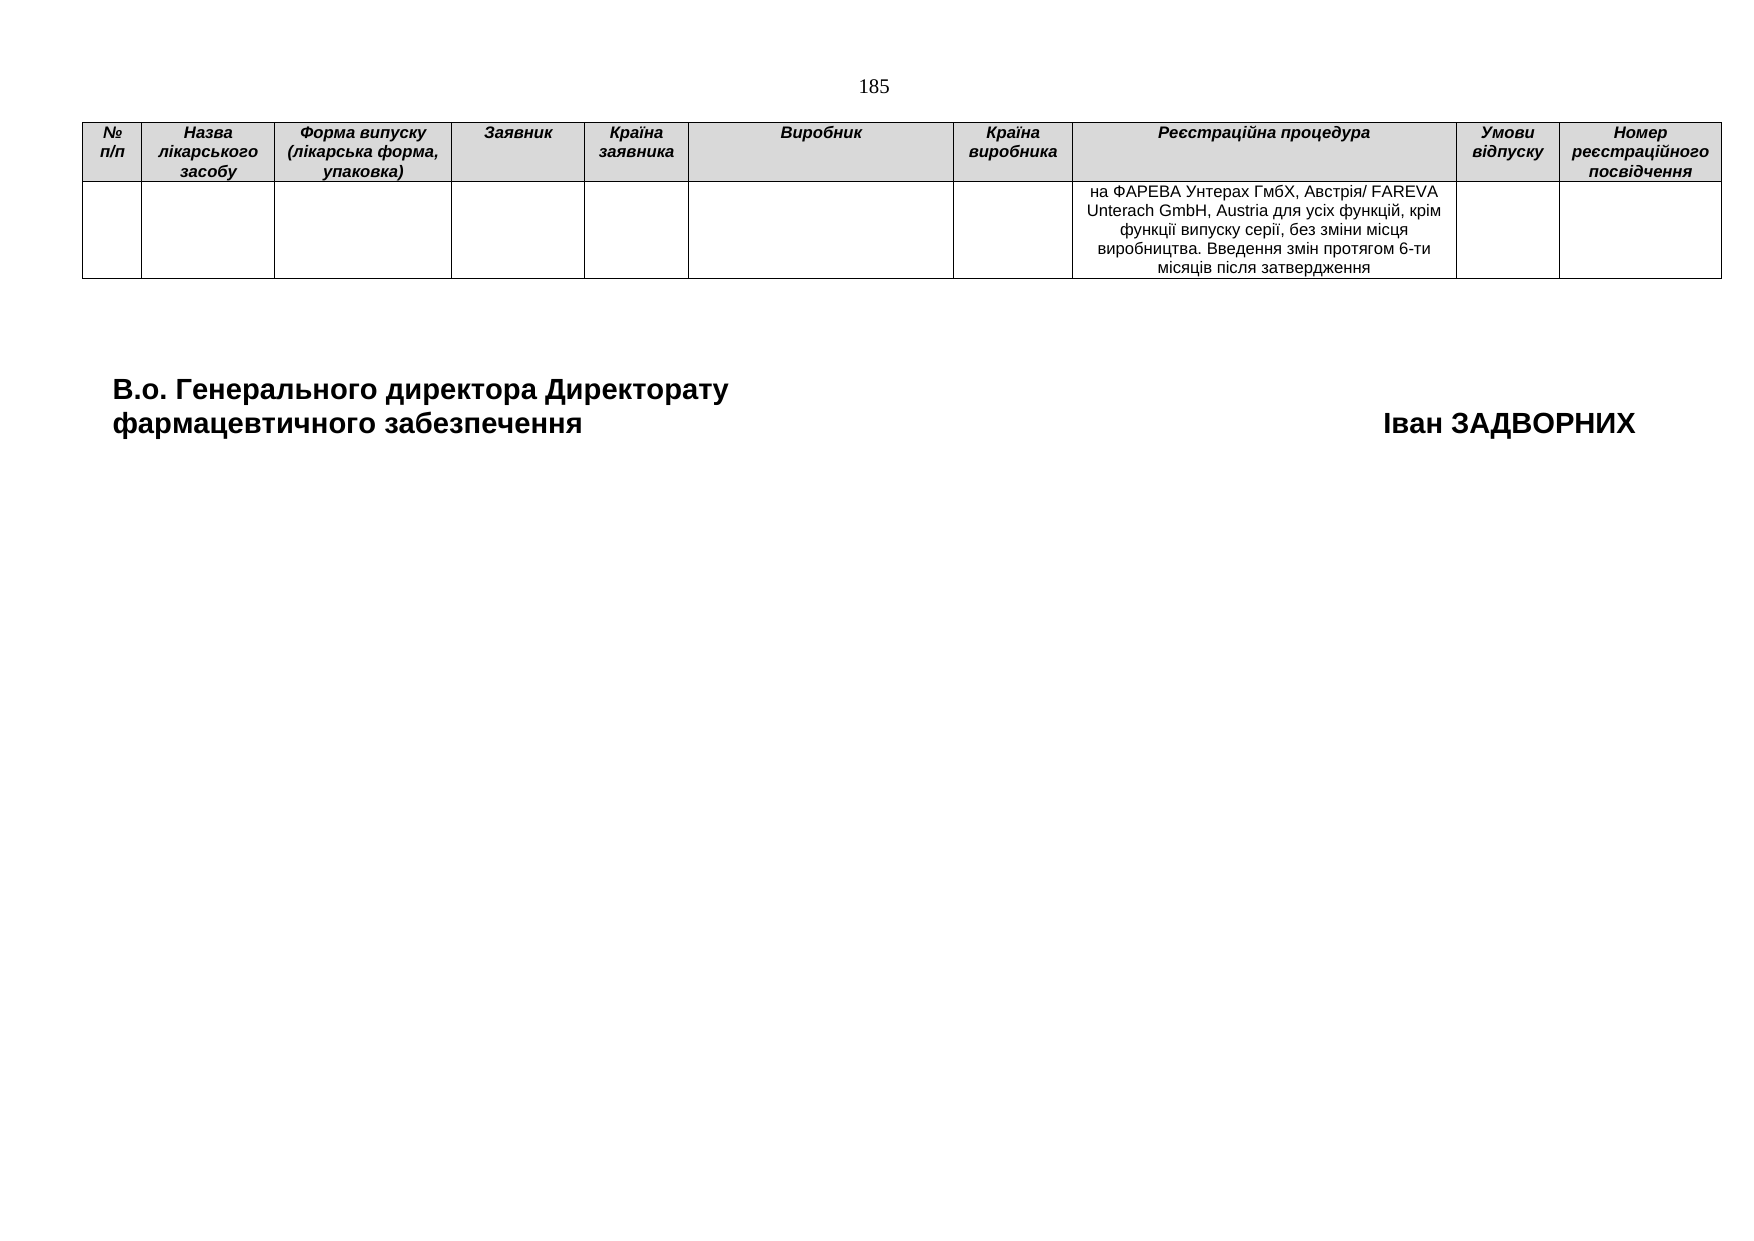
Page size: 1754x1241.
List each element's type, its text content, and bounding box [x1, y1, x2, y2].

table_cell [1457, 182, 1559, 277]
table_header Заявник [452, 123, 584, 181]
table_header Країна виробника [954, 123, 1072, 181]
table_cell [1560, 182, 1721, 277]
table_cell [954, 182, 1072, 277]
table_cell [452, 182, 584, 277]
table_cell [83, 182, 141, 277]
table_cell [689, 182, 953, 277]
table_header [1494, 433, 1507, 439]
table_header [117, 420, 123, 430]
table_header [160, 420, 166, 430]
table_header Умови відпуску [1457, 123, 1559, 181]
table_header Назва лікарського засобу [142, 123, 274, 181]
table_header № п/п [83, 123, 141, 181]
table_header Реєстраційна процедура [1073, 123, 1456, 181]
table_header Країна заявника [585, 123, 688, 181]
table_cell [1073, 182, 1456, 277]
table_header Форма випуску (лікарська форма, упаковка) [275, 123, 451, 181]
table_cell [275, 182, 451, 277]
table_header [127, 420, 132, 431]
table_header Номер реєстраційного посвідчення [1560, 123, 1721, 181]
table_header Виробник [689, 123, 953, 181]
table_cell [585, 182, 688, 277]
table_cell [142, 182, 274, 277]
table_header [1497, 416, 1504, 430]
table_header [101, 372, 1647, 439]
